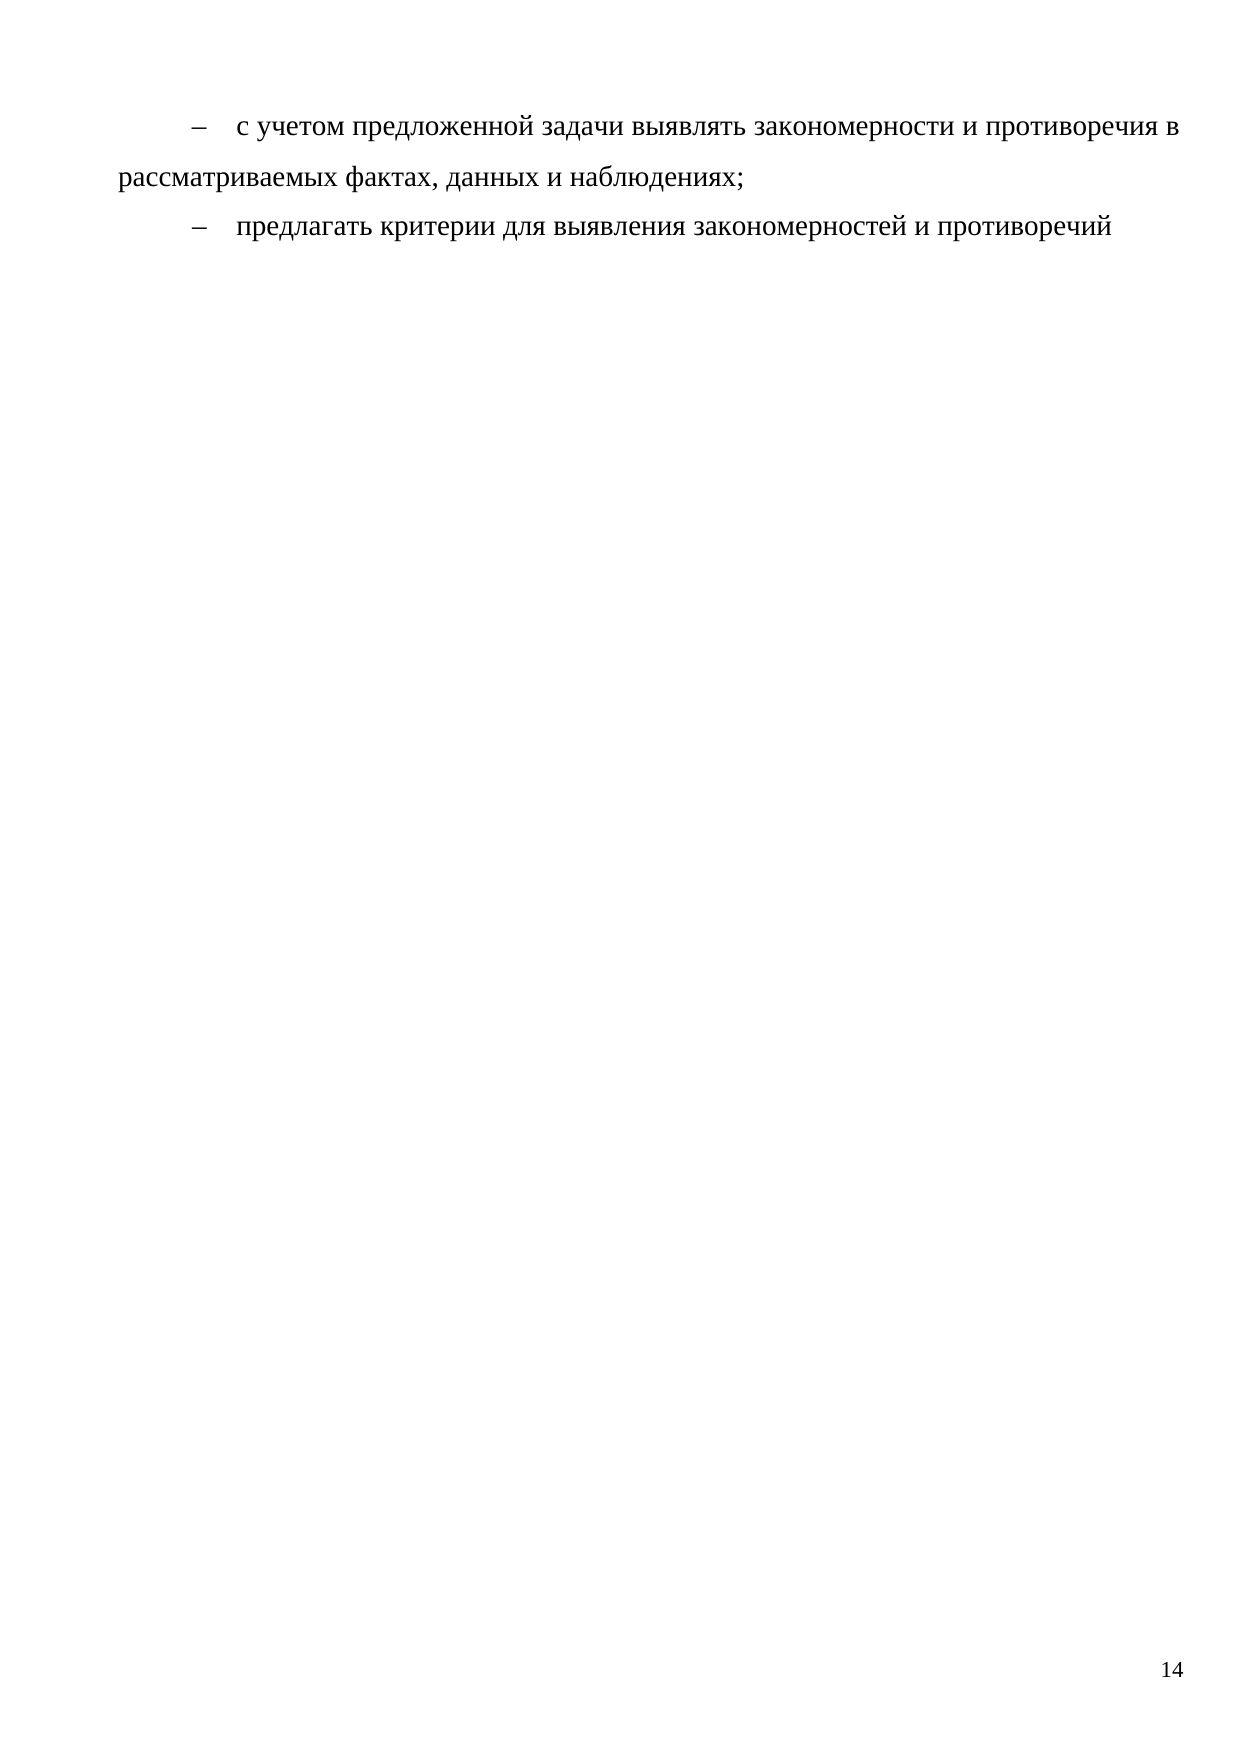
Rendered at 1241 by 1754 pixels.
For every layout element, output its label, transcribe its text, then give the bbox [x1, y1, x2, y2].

list с учетом предложенной задачи выявлять закономерности и противоречия в рассматриваемых фактах, данных и наблюдениях; [118, 108, 1181, 192]
list предлагать критерии для выявления закономерностей и противоречий [192, 209, 1192, 242]
